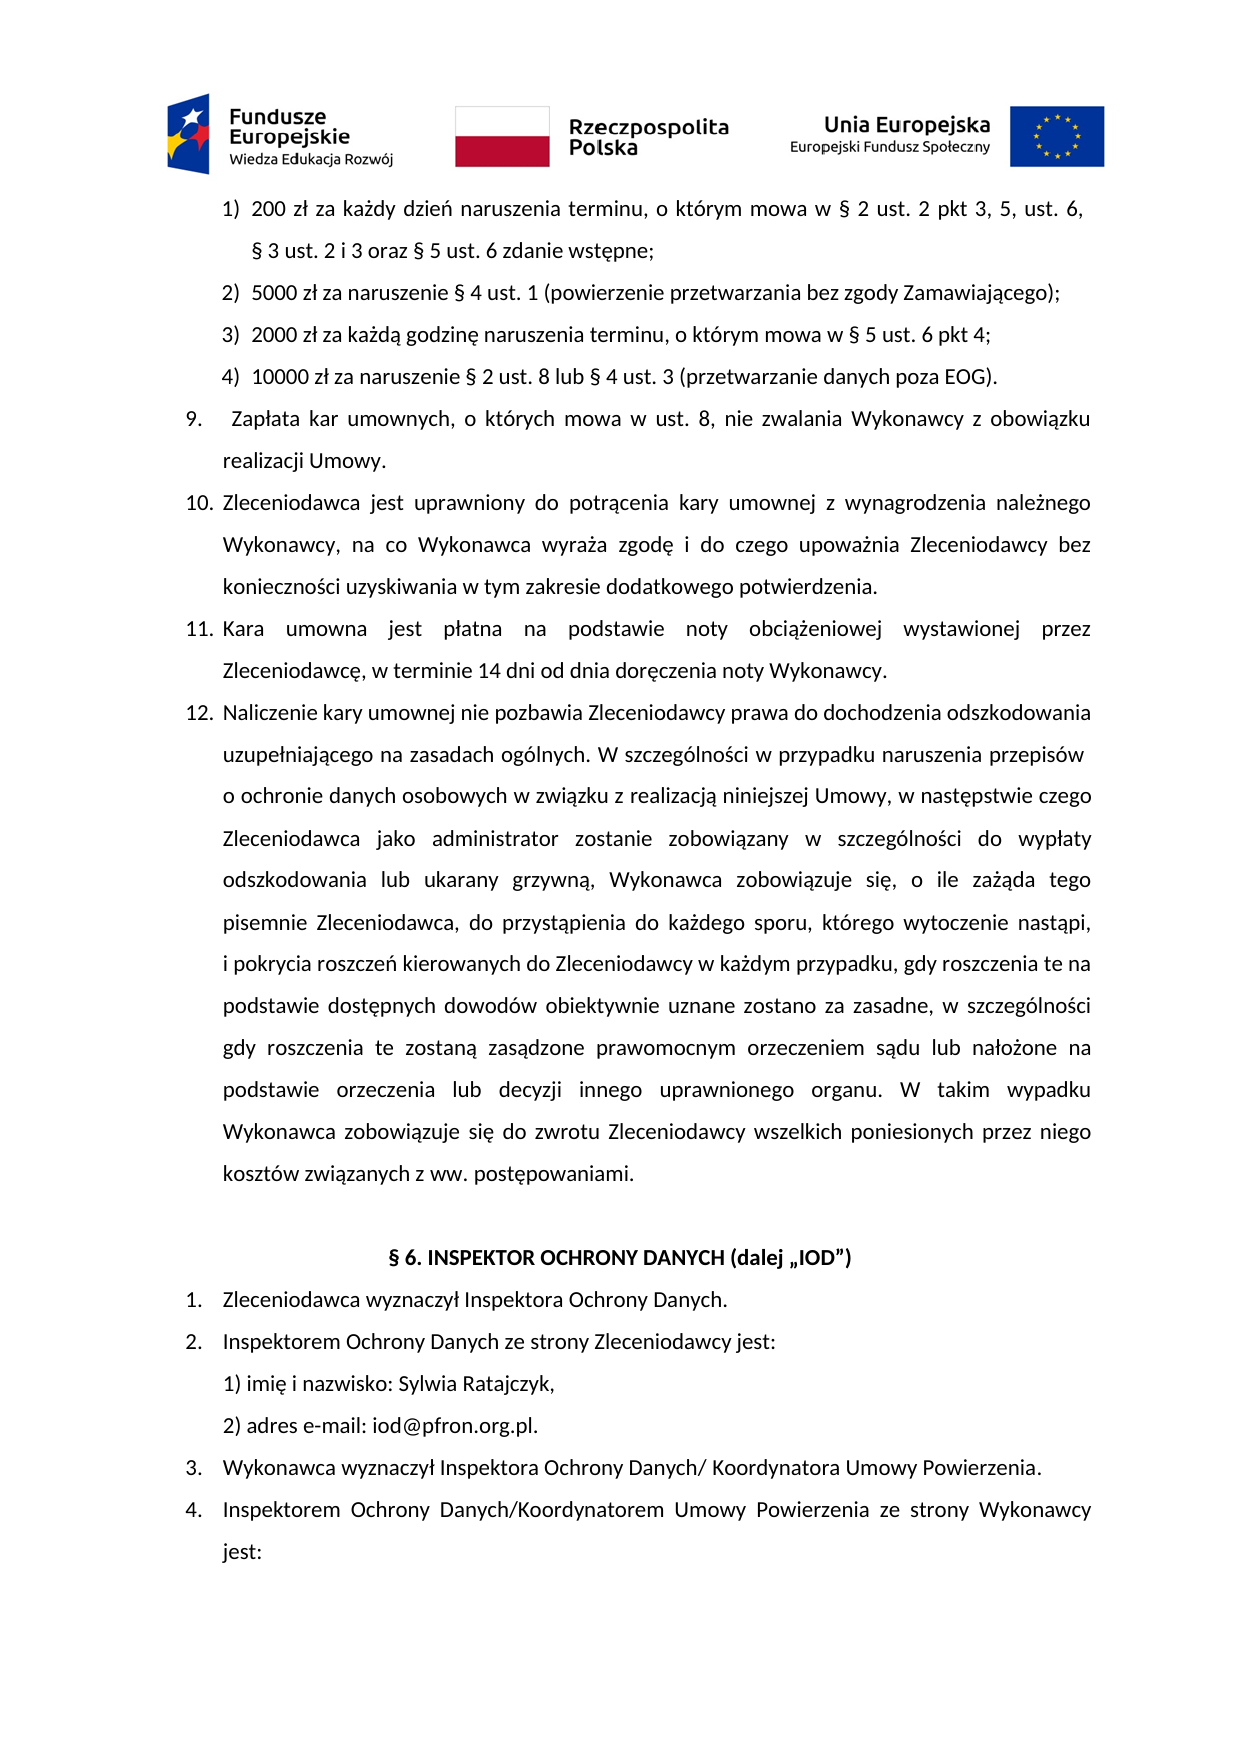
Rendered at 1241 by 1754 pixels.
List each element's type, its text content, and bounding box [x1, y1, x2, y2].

list Inspektorem Ochrony Danych ze strony Zleceniodawcy jest: [185, 1327, 1093, 1355]
list Kara umowna jest płatna na podstawie noty obciążeniowej wystawionej przez Zleceniodawcę, w terminie 14 dni od dnia doręczenia noty Wykonawcy. [185, 614, 1093, 684]
picture [147, 73, 1126, 194]
list Wykonawca wyznaczył Inspektora Ochrony Danych/ Koordynatora Umowy Powierzenia. [185, 1453, 1093, 1481]
subtitle § 6. INSPEKTOR OCHRONY DANYCH (dalej „IOD”) [148, 1243, 1093, 1271]
list Inspektorem Ochrony Danych/Koordynatorem Umowy Powierzenia ze strony Wykonawcy jest: [185, 1495, 1093, 1565]
list Naliczenie kary umownej nie pozbawia Zleceniodawcy prawa do dochodzenia odszkodowania uzupełniającego na zasadach ogólnych. W szczególności w przypadku naruszenia przepisów o ochronie danych osobowych w związku z realizacją niniejszej Umowy, w następstwie czego Zleceniodawca jako administrator zostanie zobowiązany w szczególności do wypłaty odszkodowania lub ukarany grzywną, Wykonawca zobowiązuje się, o ile zażąda tego pisemnie Zleceniodawca, do przystąpienia do każdego sporu, którego wytoczenie nastąpi, i pokrycia roszczeń kierowanych do Zleceniodawcy w każdym przypadku, gdy roszczenia te na podstawie dostępnych dowodów obiektywnie uznane zostano za zasadne, w szczególności gdy roszczenia te zostaną zasądzone prawomocnym orzeczeniem sądu lub nałożone na podstawie orzeczenia lub decyzji innego uprawnionego organu. W takim wypadku Wykonawca zobowiązuje się do zwrotu Zleceniodawcy wszelkich poniesionych przez niego kosztów związanych z ww. postępowaniami. [185, 698, 1093, 1187]
text 2) adres e-mail: iod@pfron.org.pl. [223, 1411, 1093, 1439]
list Zleceniodawca wyznaczył Inspektora Ochrony Danych. [185, 1285, 1093, 1313]
list Zapłata kar umownych, o których mowa w ust. 8, nie zwalania Wykonawcy z obowiązku realizacji Umowy. [185, 404, 1093, 474]
text 1) imię i nazwisko: Sylwia Ratajczyk, [223, 1369, 1093, 1397]
list Zleceniodawca jest uprawniony do potrącenia kary umownej z wynagrodzenia należnego Wykonawcy, na co Wykonawca wyraża zgodę i do czego upoważnia Zleceniodawcy bez konieczności uzyskiwania w tym zakresie dodatkowego potwierdzenia. [185, 488, 1093, 600]
list 2000 zł za każdą godzinę naruszenia terminu, o którym mowa w § 5 ust. 6 pkt 4; [221, 320, 1093, 348]
list 200 zł za każdy dzień naruszenia terminu, o którym mowa w § 2 ust. 2 pkt 3, 5, ust. 6, § 3 ust. 2 i 3 oraz § 5 ust. 6 zdanie wstępne; [221, 194, 1093, 264]
list 10000 zł za naruszenie § 2 ust. 8 lub § 4 ust. 3 (przetwarzanie danych poza EOG). [221, 362, 1093, 390]
list 5000 zł za naruszenie § 4 ust. 1 (powierzenie przetwarzania bez zgody Zamawiającego); [221, 278, 1093, 306]
